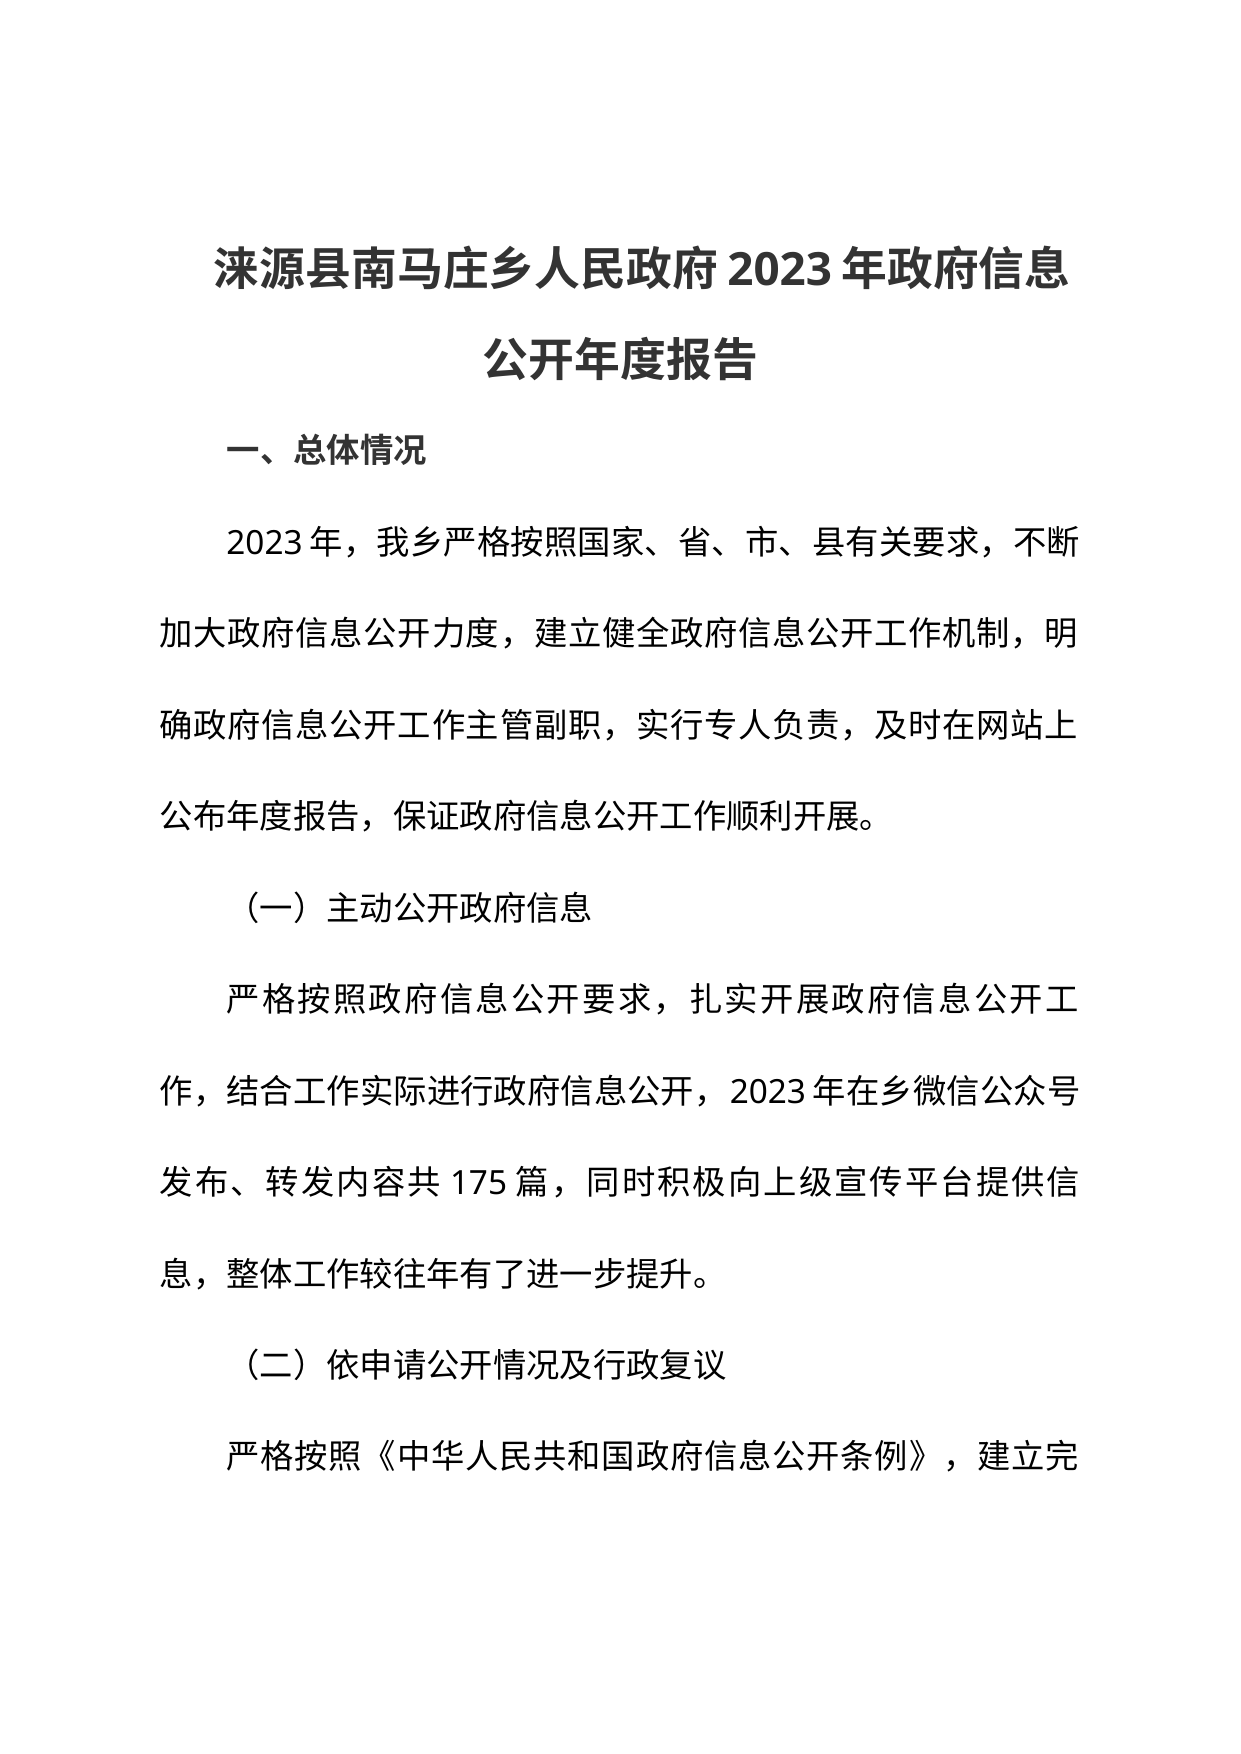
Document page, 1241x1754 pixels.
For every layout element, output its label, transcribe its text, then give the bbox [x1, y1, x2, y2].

text 严格按照政府信息公开要求，扎实开展政府信息公开工作，结合工作实际进行政府信息公开，2023年在乡微信公众号发布、转发内容共175篇，同时积极向上级宣传平台提供信息，整体工作较往年有了进一步提升。 [159, 951, 1081, 1317]
text （一）主动公开政府信息 [159, 860, 1081, 951]
text 2023年，我乡严格按照国家、省、市、县有关要求，不断加大政府信息公开力度，建立健全政府信息公开工作机制，明确政府信息公开工作主管副职，实行专人负责，及时在网站上公布年度报告，保证政府信息公开工作顺利开展。 [159, 494, 1081, 860]
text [159, 1409, 1081, 1500]
text 一、总体情况 [159, 403, 1081, 494]
text 涞源县南马庄乡人民政府2023年政府信息公开年度报告 [159, 220, 1081, 403]
text （二）依申请公开情况及行政复议 [159, 1317, 1081, 1409]
